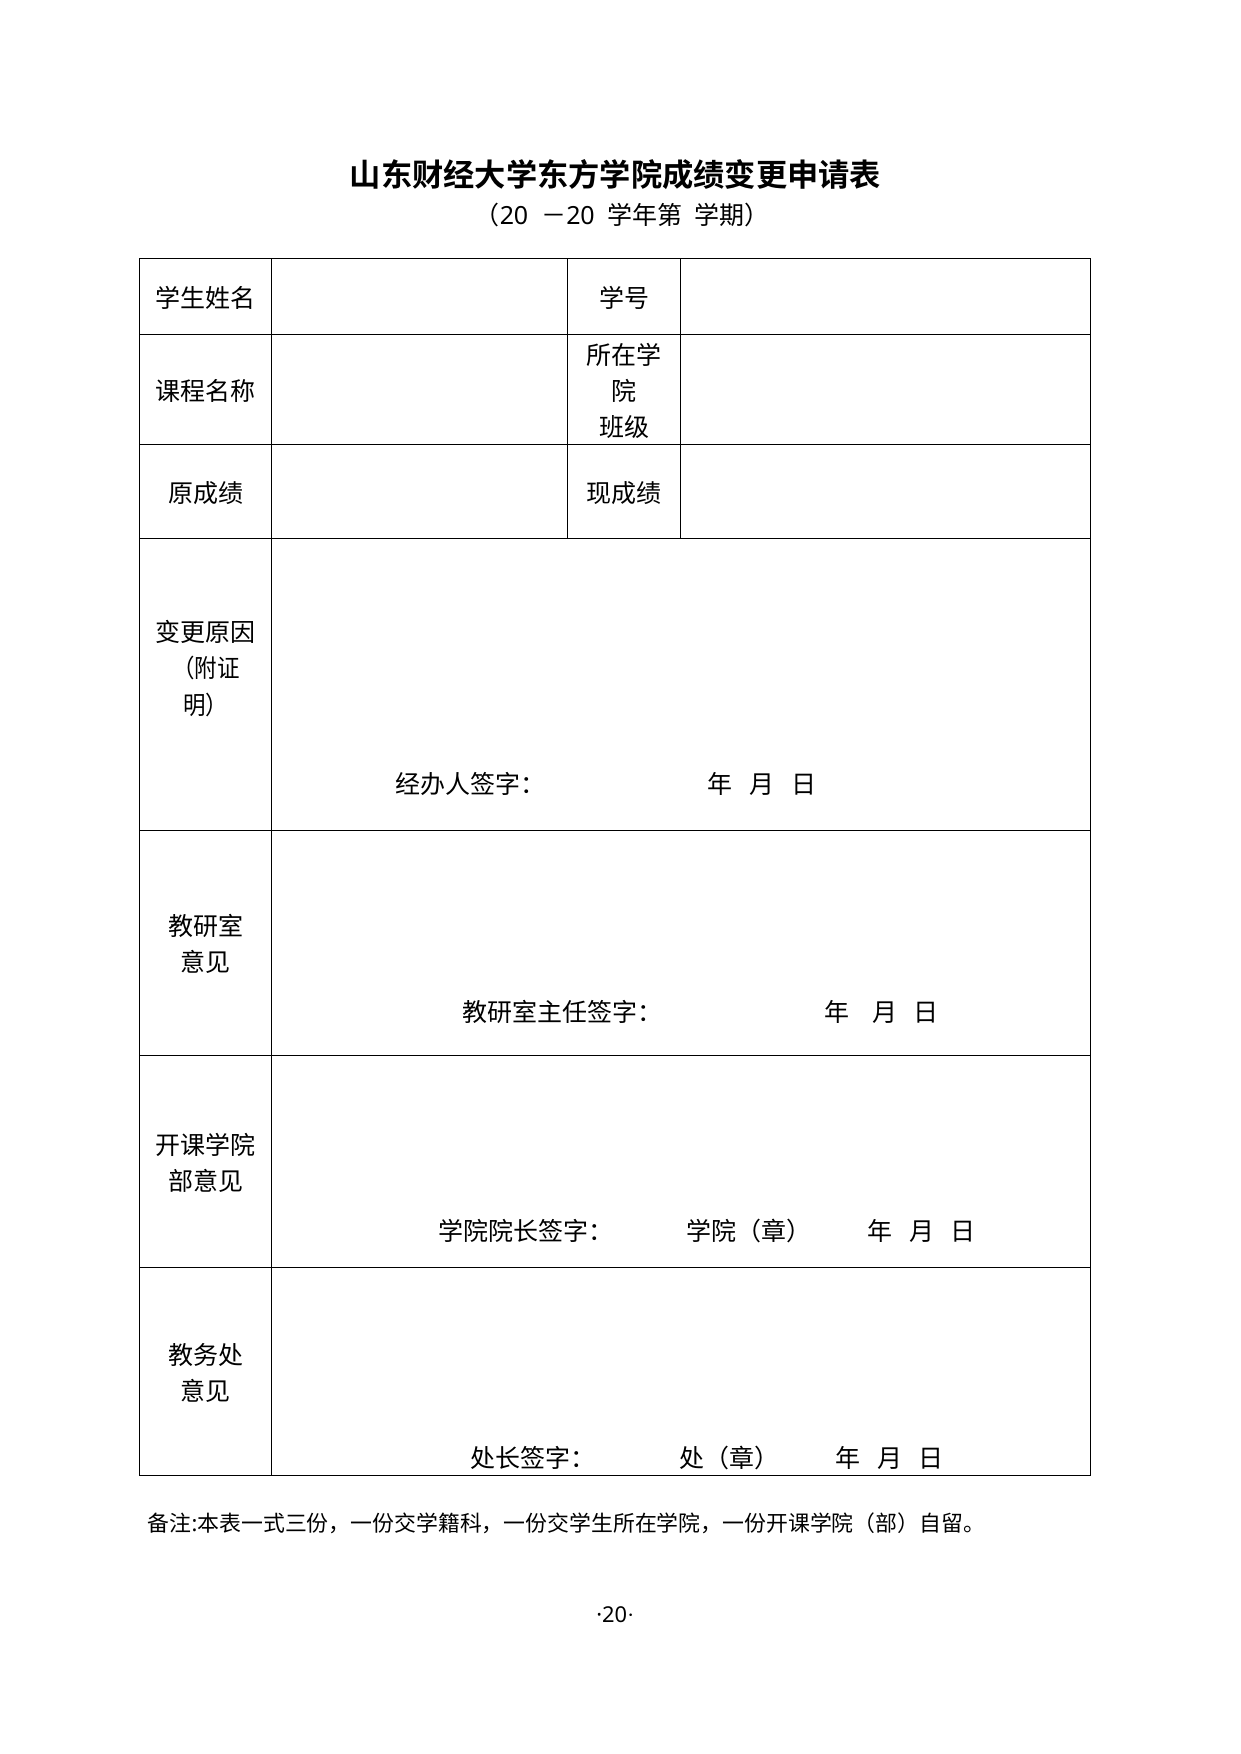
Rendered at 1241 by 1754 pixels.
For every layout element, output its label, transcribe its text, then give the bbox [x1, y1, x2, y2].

table_cell [272, 445, 567, 538]
table_cell 课程名称 [140, 335, 271, 444]
table_cell 学院院长签字： 学院（章） 年 月 日 [272, 1056, 1090, 1267]
text 备注:本表一式三份，一份交学籍科，一份交学生所在学院，一份开课学院（部）自留。 [148, 1506, 1082, 1538]
table_cell 教务处 意见 [140, 1268, 271, 1475]
table_cell 变更原因（附证明） [140, 539, 271, 829]
subtitle 山东财经大学东方学院成绩变更申请表 [148, 150, 1082, 195]
table_cell [681, 445, 1090, 538]
table_cell 处长签字： 处（章） 年 月 日 [272, 1268, 1090, 1475]
table_cell 所在学院 班级 [568, 335, 680, 444]
table_cell 现成绩 [568, 445, 680, 538]
text （20 －20 学年第 学期） [148, 195, 1082, 231]
table_cell 教研室 意见 [140, 831, 271, 1055]
table_cell 原成绩 [140, 445, 271, 538]
table_cell [272, 335, 567, 444]
table_header 学生姓名 [140, 259, 271, 334]
table_cell 开课学院部意见 [140, 1056, 271, 1267]
table_header 学号 [568, 259, 680, 334]
table_header [681, 259, 1090, 334]
table_header [272, 259, 567, 334]
table_cell 经办人签字： 年 月 日 [272, 539, 1090, 829]
table_cell [681, 335, 1090, 444]
table_cell 教研室主任签字： 年 月 日 [272, 831, 1090, 1055]
